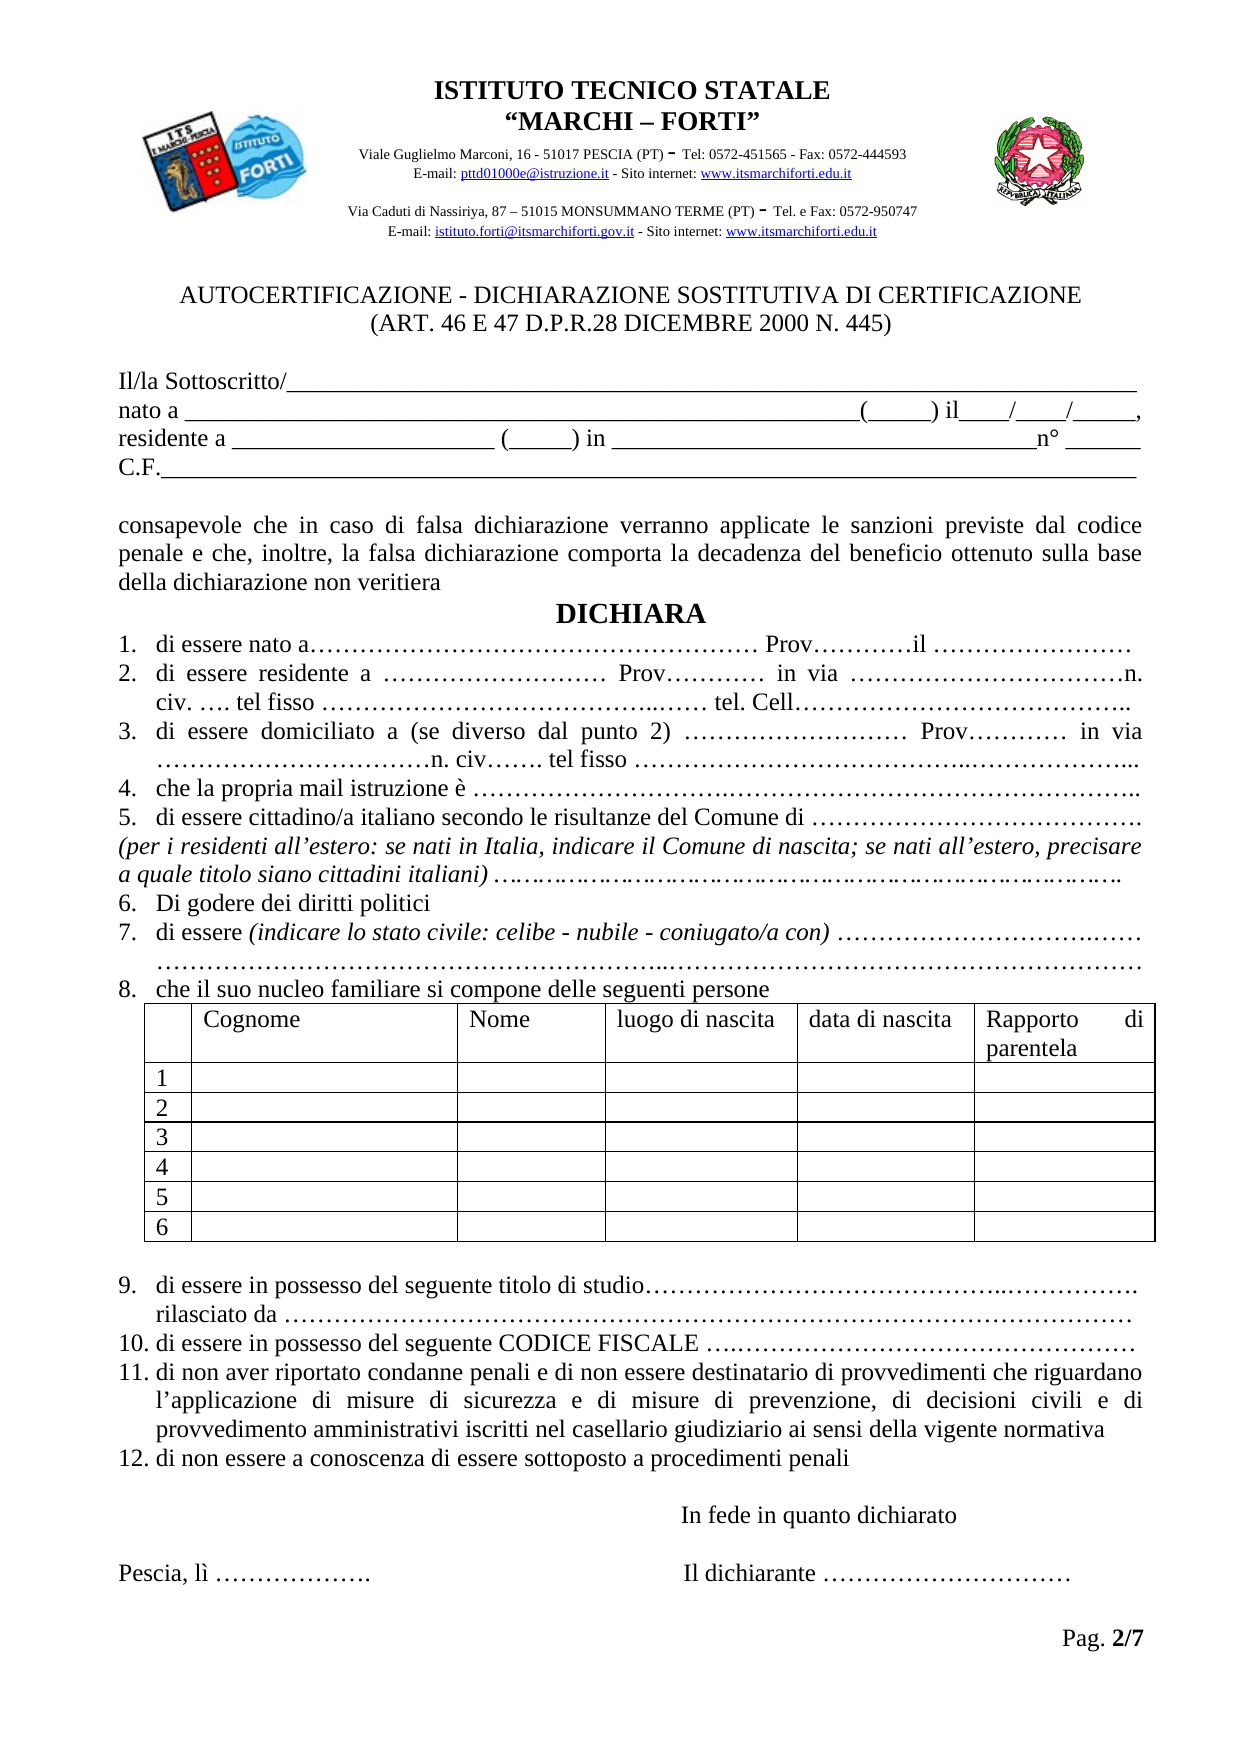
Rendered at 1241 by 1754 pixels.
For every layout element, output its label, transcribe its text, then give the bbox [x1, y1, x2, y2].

table_cell [975, 1123, 1154, 1151]
table_cell [975, 1182, 1154, 1211]
text (ART. 46 E 47 D.P.R.28 DICEMBRE 2000 N. 445) [118, 308, 1144, 337]
text ……………………………………………………..………………………………………………… [156, 946, 1144, 974]
table_cell [975, 1212, 1154, 1241]
table_cell 6 [145, 1212, 191, 1241]
table_cell 3 [145, 1123, 191, 1151]
table_header data di nascita [798, 1004, 974, 1062]
table_header [145, 1004, 191, 1062]
table_header luogo di nascita [606, 1004, 797, 1062]
table_cell [458, 1093, 605, 1121]
table_cell [606, 1182, 797, 1211]
list di essere (indicare lo stato civile: celibe - nubile - coniugato/a con) ………………………….…… [118, 917, 1144, 946]
table_cell [975, 1093, 1154, 1121]
table_cell [798, 1182, 974, 1211]
table_cell [798, 1212, 974, 1241]
text In fede in quanto dichiarato [118, 1500, 1144, 1529]
text residente a _____________________ (_____) in __________________________________n° ______ [118, 423, 1144, 452]
table_cell [798, 1093, 974, 1121]
picture [991, 115, 1086, 210]
table_cell [192, 1063, 457, 1092]
list di essere nato a……………………………………………… Prov…………il …………………… [118, 629, 1144, 658]
list di non essere a conoscenza di essere sottoposto a procedimenti penali [118, 1443, 1144, 1472]
list di essere in possesso del seguente titolo di studio……………………………………..……………. [118, 1270, 1144, 1299]
table_cell 2 [145, 1093, 191, 1121]
table_cell [606, 1093, 797, 1121]
text nato a ______________________________________________________(_____) il____/____/_____, [118, 395, 1144, 423]
table_cell [192, 1093, 457, 1121]
table_header Rapporto di parentela [975, 1004, 1154, 1062]
text C.F.______________________________________________________________________________ [118, 452, 1144, 481]
table_cell 5 [145, 1182, 191, 1211]
table_cell [798, 1152, 974, 1181]
table_cell [606, 1212, 797, 1241]
picture [142, 111, 308, 213]
table_cell [606, 1123, 797, 1151]
text DICHIARA [118, 596, 1144, 629]
list di essere cittadino/a italiano secondo le risultanze del Comune di …………………………………. [118, 802, 1144, 831]
list di essere domiciliato a (se diverso dal punto 2) ……………………… Prov………… in via ……………………………n. civ……. tel fisso …………………………………..………………... [118, 716, 1144, 773]
table_header Nome [458, 1004, 605, 1062]
table_cell 4 [145, 1152, 191, 1181]
table_cell [798, 1123, 974, 1151]
table_cell [458, 1063, 605, 1092]
table_cell [975, 1063, 1154, 1092]
text Il/la Sottoscritto/____________________________________________________________________ [118, 366, 1144, 395]
list Di godere dei diritti politici [118, 888, 1144, 917]
text consapevole che in caso di falsa dichiarazione verranno applicate le sanzioni previste dal codice penale e che, inoltre, la falsa dichiarazione comporta la decadenza del beneficio ottenuto sulla base della dichiarazione non veritiera [118, 510, 1144, 596]
list che il suo nucleo familiare si compone delle seguenti persone [118, 974, 1144, 1003]
table_cell [458, 1182, 605, 1211]
text AUTOCERTIFICAZIONE - DICHIARAZIONE SOSTITUTIVA DI CERTIFICAZIONE [118, 280, 1144, 308]
table_cell [458, 1212, 605, 1241]
table_header Cognome [192, 1004, 457, 1062]
text Pescia, lì ………………. Il dichiarante ………………………… [118, 1558, 1144, 1587]
table_cell [192, 1182, 457, 1211]
table_cell 1 [145, 1063, 191, 1092]
list che la propria mail istruzione è ………………………….………………………………………….. [118, 773, 1144, 802]
table_cell [458, 1123, 605, 1151]
text rilasciato da ………………………………………………………………………………………… [156, 1299, 1144, 1328]
table_cell [458, 1152, 605, 1181]
table_cell [606, 1063, 797, 1092]
list di essere in possesso del seguente CODICE FISCALE ….………………………………………… [118, 1328, 1144, 1357]
table_cell [975, 1152, 1154, 1181]
table_cell [798, 1063, 974, 1092]
table_cell [192, 1212, 457, 1241]
table_cell [192, 1123, 457, 1151]
list di essere residente a ……………………… Prov………… in via ……………………………n. civ. …. tel fisso …………………………………..…… tel. Cell………………………………….. [118, 658, 1144, 716]
table_cell [606, 1152, 797, 1181]
list di non aver riportato condanne penali e di non essere destinatario di provvedimenti che riguardano l’applicazione di misure di sicurezza e di misure di prevenzione, di decisioni civili e di provvedimento amministrativi iscritti nel casellario giudiziario ai sensi della vigente normativa [118, 1357, 1144, 1443]
table_cell [192, 1152, 457, 1181]
text (per i residenti all’estero: se nati in Italia, indicare il Comune di nascita; se nati all’estero, precisare a quale titolo siano cittadini italiani) …………………………………………………………………………. [118, 831, 1144, 888]
